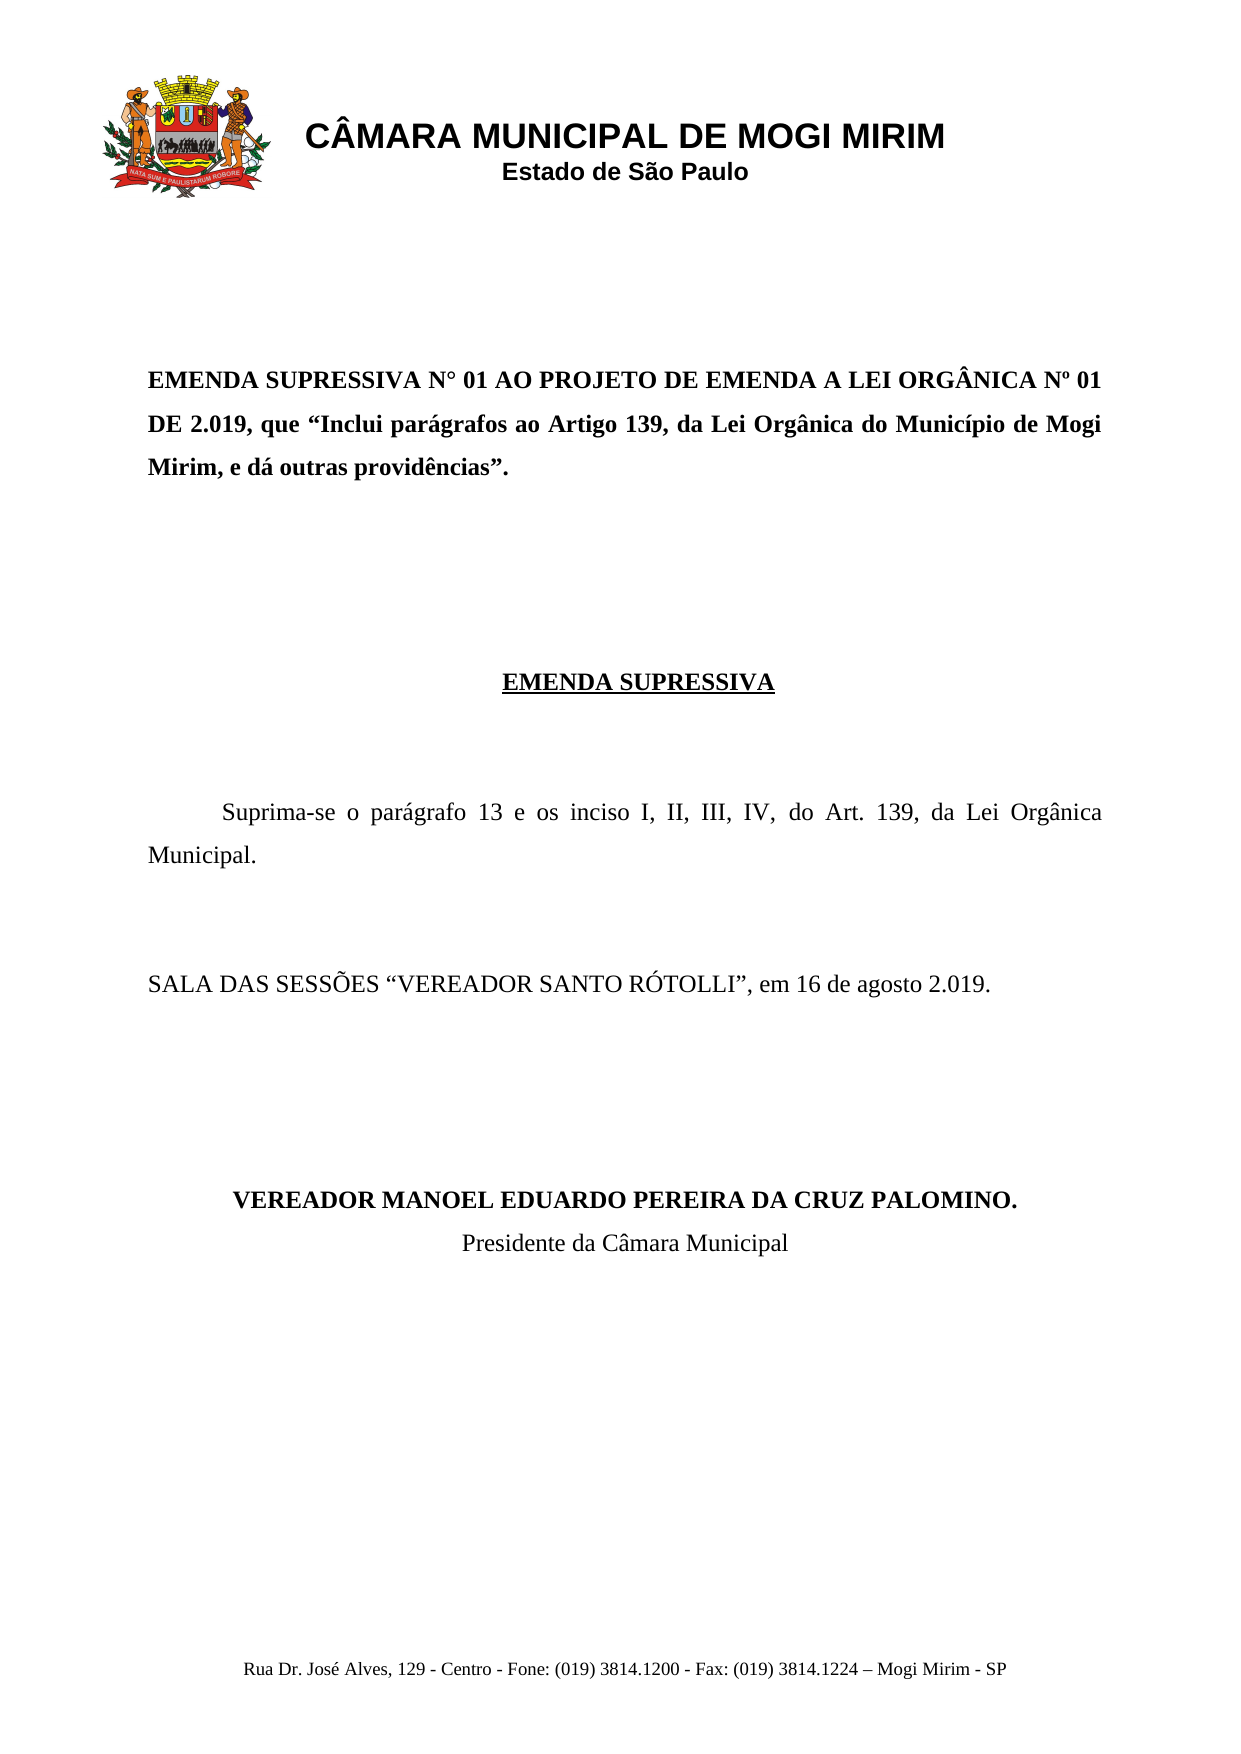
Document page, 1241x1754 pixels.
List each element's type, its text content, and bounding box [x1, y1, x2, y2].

text EMENDA SUPRESSIVA [148, 667, 1103, 696]
picture [101, 75, 272, 198]
text Presidente da Câmara Municipal [148, 1228, 1103, 1257]
text SALA DAS SESSÕES “VEREADOR SANTO RÓTOLLI”, em 16 de agosto 2.019. [148, 969, 1103, 998]
text VEREADOR MANOEL EDUARDO PEREIRA DA CRUZ PALOMINO. [148, 1185, 1103, 1214]
text EMENDA SUPRESSIVA N° 01 AO PROJETO DE EMENDA A LEI ORGÂNICA Nº 01 DE 2.019, que “Inclui parágrafos ao Artigo 139, da Lei Orgânica do Município de Mogi Mirim, e dá outras providências”. [148, 366, 1103, 481]
text Suprima-se o parágrafo 13 e os inciso I, II, III, IV, do Art. 139, da Lei Orgânica Municipal. [148, 797, 1103, 869]
